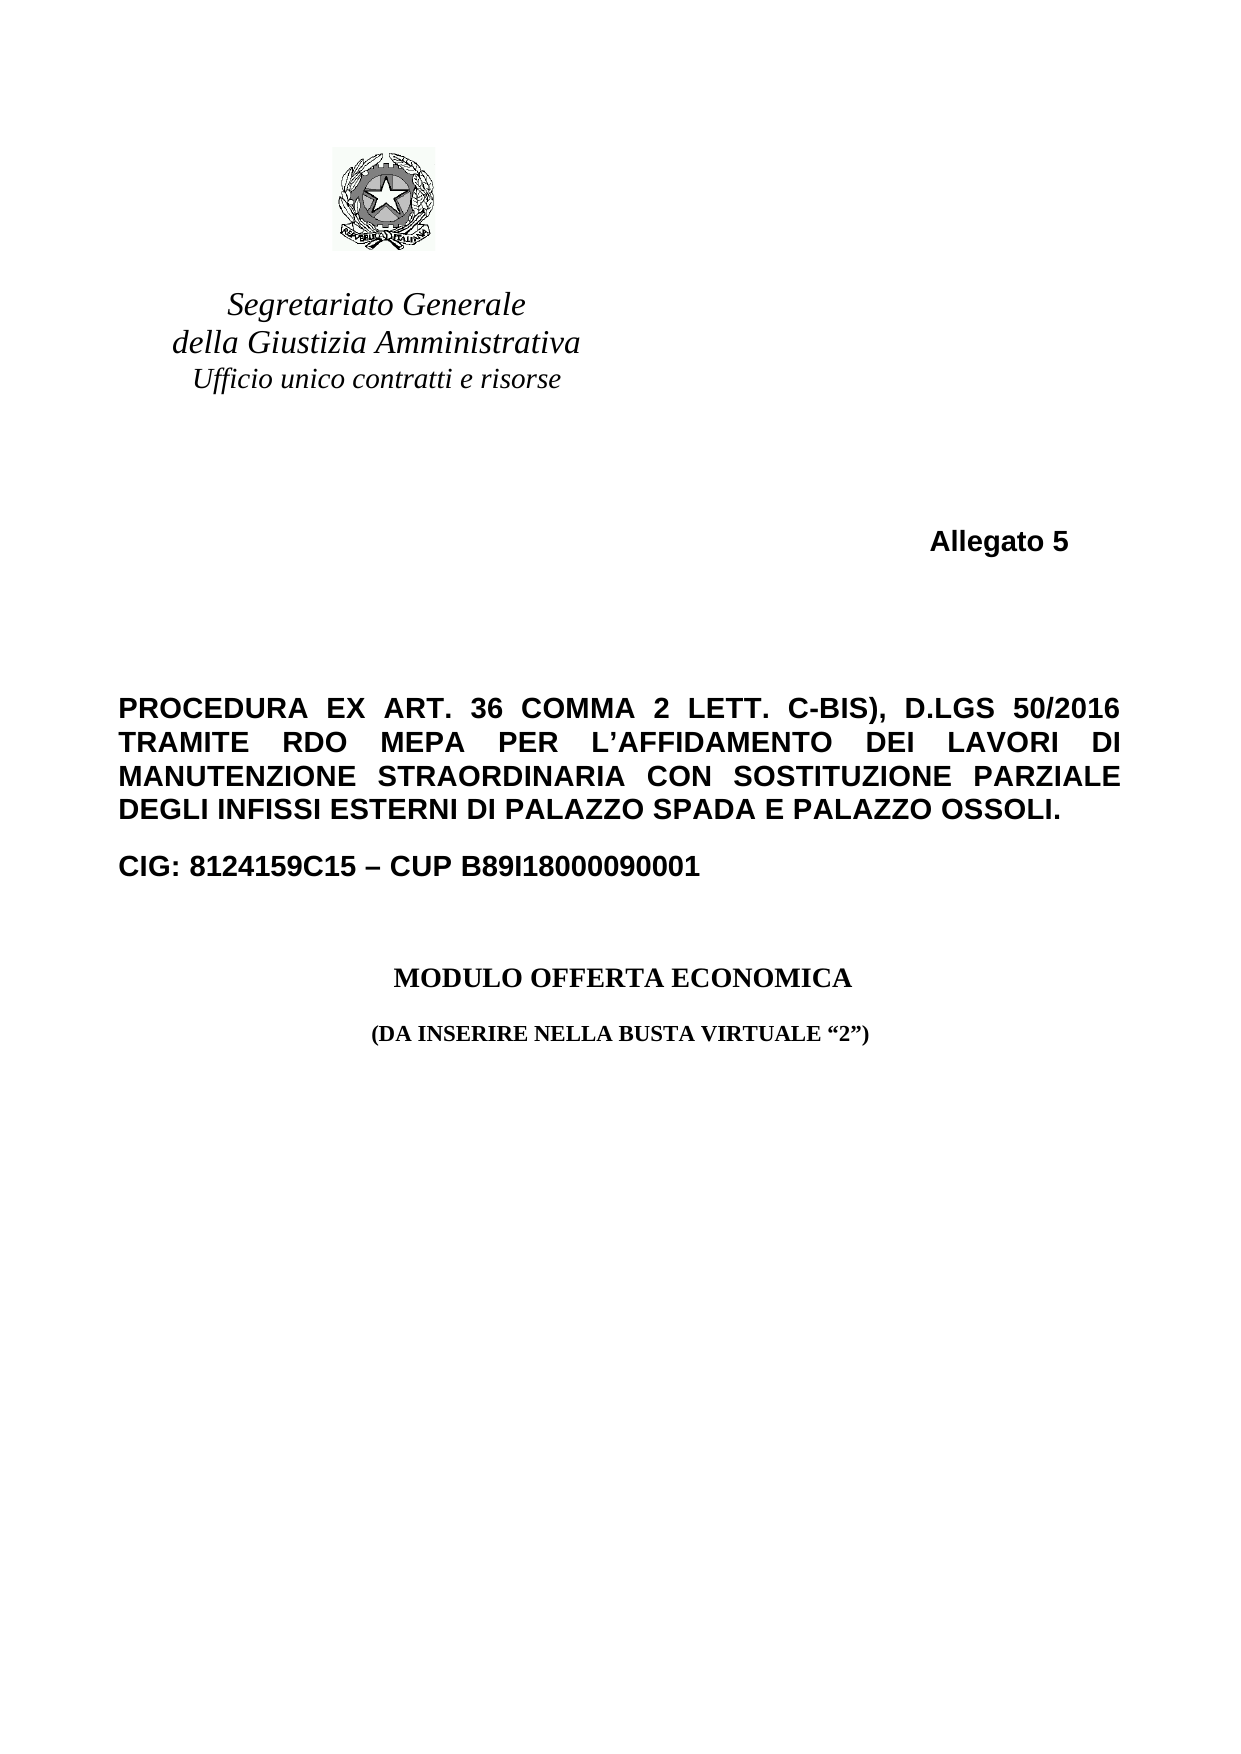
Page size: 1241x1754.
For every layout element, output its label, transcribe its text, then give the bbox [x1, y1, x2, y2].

text Ufficio unico contratti e risorse [103, 361, 649, 394]
text Segretariato Generale [103, 284, 649, 323]
text (DA INSERIRE NELLA BUSTA VIRTUALE “2”) [118, 1020, 1122, 1046]
picture [332, 147, 436, 251]
text PROCEDURA EX ART. 36 COMMA 2 LETT. C-BIS), D.LGS 50/2016 TRAMITE RDO MEPA PER L’AFFIDAMENTO DEI LAVORI DI MANUTENZIONE STRAORDINARIA CON SOSTITUZIONE PARZIALE DEGLI INFISSI ESTERNI DI PALAZZO SPADA E PALAZZO OSSOLI. [118, 692, 1122, 826]
text Allegato 5 [929, 524, 1122, 557]
text CIG: 8124159C15 – CUP B89I18000090001 [118, 854, 1107, 882]
text MODULO OFFERTA ECONOMICA [118, 961, 1122, 994]
text della Giustizia Amministrativa [103, 323, 649, 361]
